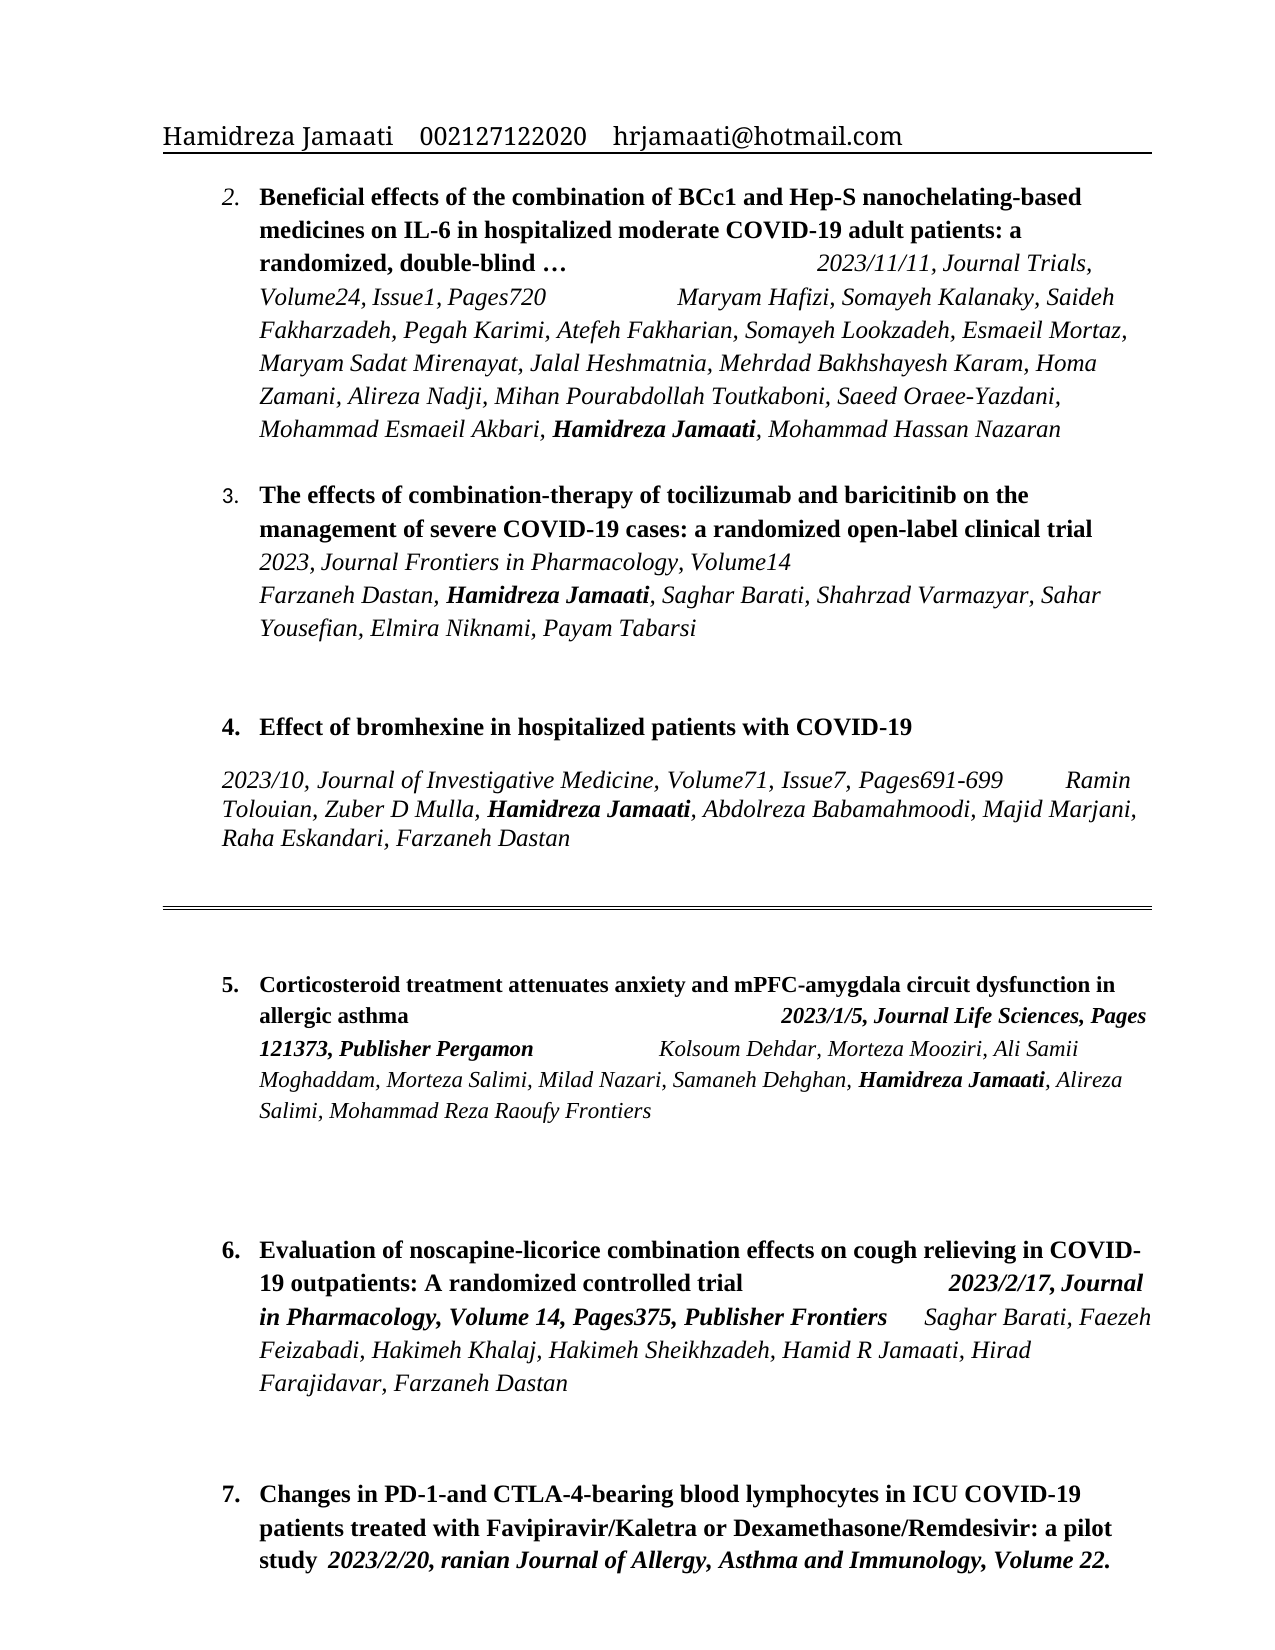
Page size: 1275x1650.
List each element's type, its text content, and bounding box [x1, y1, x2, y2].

list 2023, Journal Frontiers in Pharmacology, Volume14 [259, 547, 1152, 575]
list Evaluation of noscapine-licorice combination effects on cough relieving in COVID-19 outpatients: A randomized controlled trial 2023/2/17, Journal in Pharmacology, Volume 14, Pages375, Publisher Frontiers Saghar Barati, Faezeh Feizabadi, Hakimeh Khalaj, Hakimeh Sheikhzadeh, Hamid R Jamaati, Hirad Farajidavar, Farzaneh Dastan [222, 1236, 1152, 1397]
list Farzaneh Dastan, Hamidreza Jamaati, Saghar Barati, Shahrzad Varmazyar, Sahar Yousefian, Elmira Niknami, Payam Tabarsi [259, 580, 1152, 641]
list Beneficial effects of the combination of BCc1 and Hep-S nanochelating-based medicines on IL-6 in hospitalized moderate COVID-19 adult patients: a randomized, double-blind … 2023/11/11, Journal Trials, Volume24, Issue1, Pages720 Maryam Hafizi, Somayeh Kalanaky, Saideh Fakharzadeh, Pegah Karimi, Atefeh Fakharian, Somayeh Lookzadeh, Esmaeil Mortaz, Maryam Sadat Mirenayat, Jalal Heshmatnia, Mehrdad Bakhshayesh Karam, Homa Zamani, Alireza Nadji, Mihan Pourabdollah Toutkaboni, Saeed Oraee-Yazdani, Mohammad Esmaeil Akbari, Hamidreza Jamaati, Mohammad Hassan Nazaran [222, 182, 1152, 443]
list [222, 1479, 1152, 1575]
text 2023/10, Journal of Investigative Medicine, Volume71, Issue7, Pages691-699 Ramin Tolouian, Zuber D Mulla, Hamidreza Jamaati, Abdolreza Babamahmoodi, Majid Marjani, Raha Eskandari, Farzaneh Dastan [222, 766, 1152, 852]
list Corticosteroid treatment attenuates anxiety and mPFC-amygdala circuit dysfunction in allergic asthma 2023/1/5, Journal Life Sciences, Pages 121373, Publisher Pergamon Kolsoum Dehdar, Morteza Mooziri, Ali Samii Moghaddam, Morteza Salimi, Milad Nazari, Samaneh Dehghan, Hamidreza Jamaati, Alireza Salimi, Mohammad Reza Raoufy Frontiers [222, 971, 1152, 1124]
list The effects of combination-therapy of tocilizumab and baricitinib on the management of severe COVID-19 cases: a randomized open-label clinical trial [222, 480, 1152, 542]
list Effect of bromhexine in hospitalized patients with COVID-19 [222, 712, 1152, 741]
